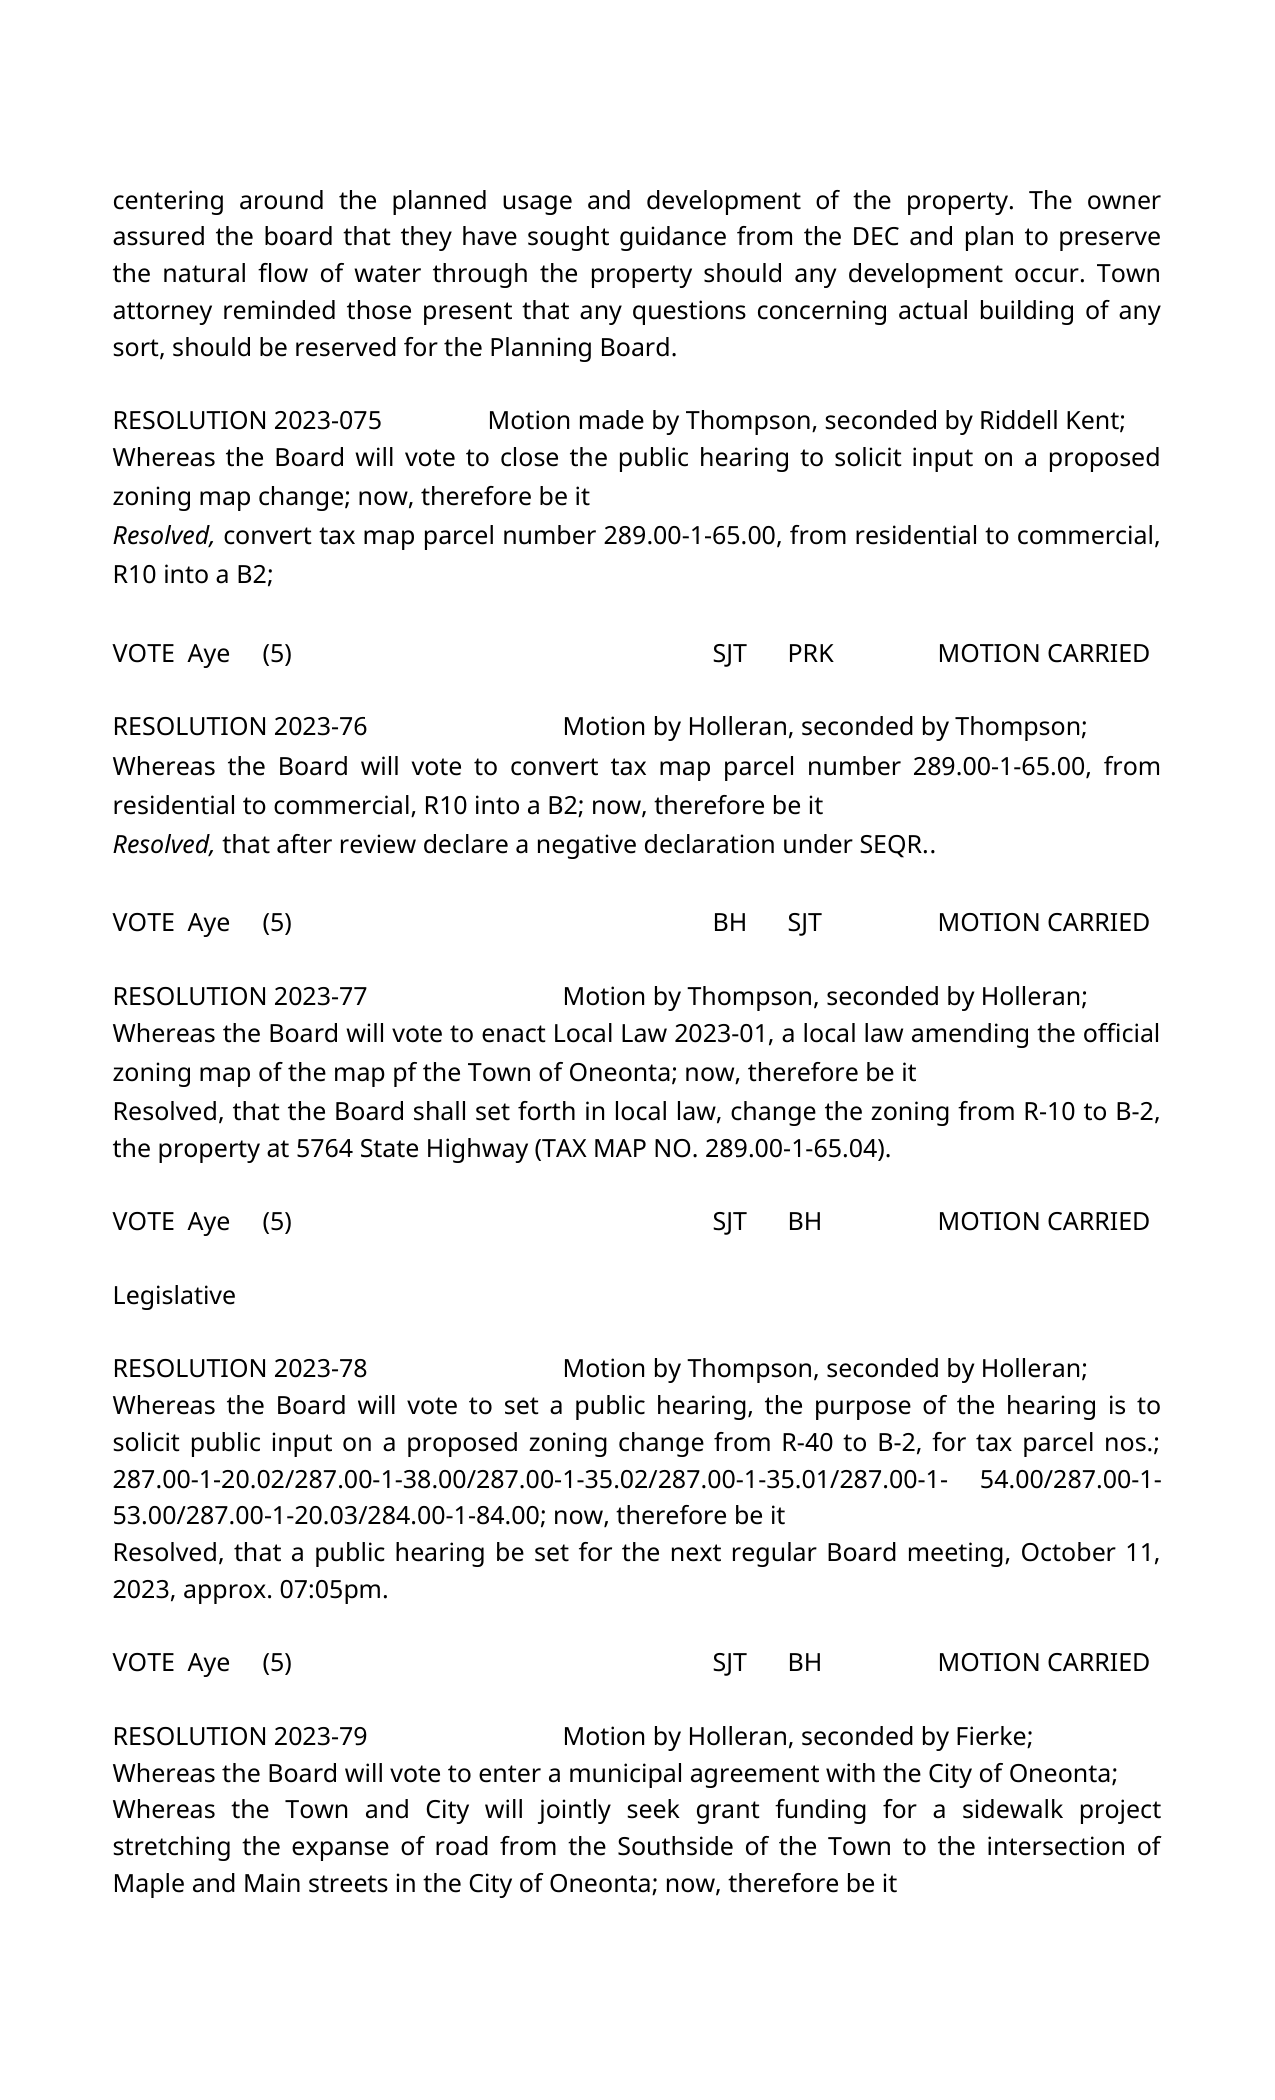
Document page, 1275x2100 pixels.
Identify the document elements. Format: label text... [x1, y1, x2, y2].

text RESOLUTION 2023-76 Motion by Holleran, seconded by Thompson; [112, 709, 1162, 743]
text Resolved, that the Board shall set forth in local law, change the zoning from R-10 to B-2, the property at 5764 State Highway (TAX MAP NO. 289.00-1-65.04). [112, 1093, 1162, 1164]
text centering around the planned usage and development of the property. The owner assured the board that they have sought guidance from the DEC and plan to preserve the natural flow of water through the property should any development occur. Town attorney reminded those present that any questions concerning actual building of any sort, should be reserved for the Planning Board. [112, 182, 1162, 363]
text Resolved, convert tax map parcel number 289.00-1-65.00, from residential to commercial, R10 into a B2; [112, 518, 1162, 591]
text Whereas the Board will vote to convert tax map parcel number 289.00-1-65.00, from residential to commercial, R10 into a B2; now, therefore be it [112, 748, 1162, 821]
text RESOLUTION 2023-075 Motion made by Thompson, seconded by Riddell Kent; [112, 403, 1162, 437]
text VOTE Aye (5) SJT PRK MOTION CARRIED [112, 636, 1162, 669]
text Whereas the Board will vote to close the public hearing to solicit input on a proposed zoning map change; now, therefore be it [112, 440, 1162, 513]
text RESOLUTION 2023-78 Motion by Thompson, seconded by Holleran; [112, 1351, 1162, 1385]
text Whereas the Town and City will jointly seek grant funding for a sidewalk project stretching the expanse of road from the Southside of the Town to the intersection of Maple and Main streets in the City of Oneonta; now, therefore be it [112, 1792, 1162, 1900]
text Resolved, that a public hearing be set for the next regular Board meeting, October 11, 2023, approx. 07:05pm. [112, 1535, 1162, 1606]
text Resolved, that after review declare a negative declaration under SEQR.. [112, 827, 1162, 861]
text Legislative [112, 1277, 1162, 1311]
text VOTE Aye (5) BH SJT MOTION CARRIED [112, 905, 1162, 939]
text Whereas the Board will vote to set a public hearing, the purpose of the hearing is to solicit public input on a proposed zoning change from R-40 to B-2, for tax parcel nos.; 287.00-1-20.02/287.00-1-38.00/287.00-1-35.02/287.00-1-35.01/287.00-1- 54.00/287.00-1-53.00/287.00-1-20.03/284.00-1-84.00; now, therefore be it [112, 1388, 1162, 1532]
text Whereas the Board will vote to enter a municipal agreement with the City of Oneonta; [112, 1755, 1162, 1789]
text Whereas the Board will vote to enact Local Law 2023-01, a local law amending the official zoning map of the map pf the Town of Oneonta; now, therefore be it [112, 1015, 1162, 1088]
text VOTE Aye (5) SJT BH MOTION CARRIED [112, 1645, 1162, 1679]
text RESOLUTION 2023-77 Motion by Thompson, seconded by Holleran; [112, 978, 1162, 1012]
text VOTE Aye (5) SJT BH MOTION CARRIED [112, 1204, 1162, 1238]
text RESOLUTION 2023-79 Motion by Holleran, seconded by Fierke; [112, 1719, 1162, 1753]
